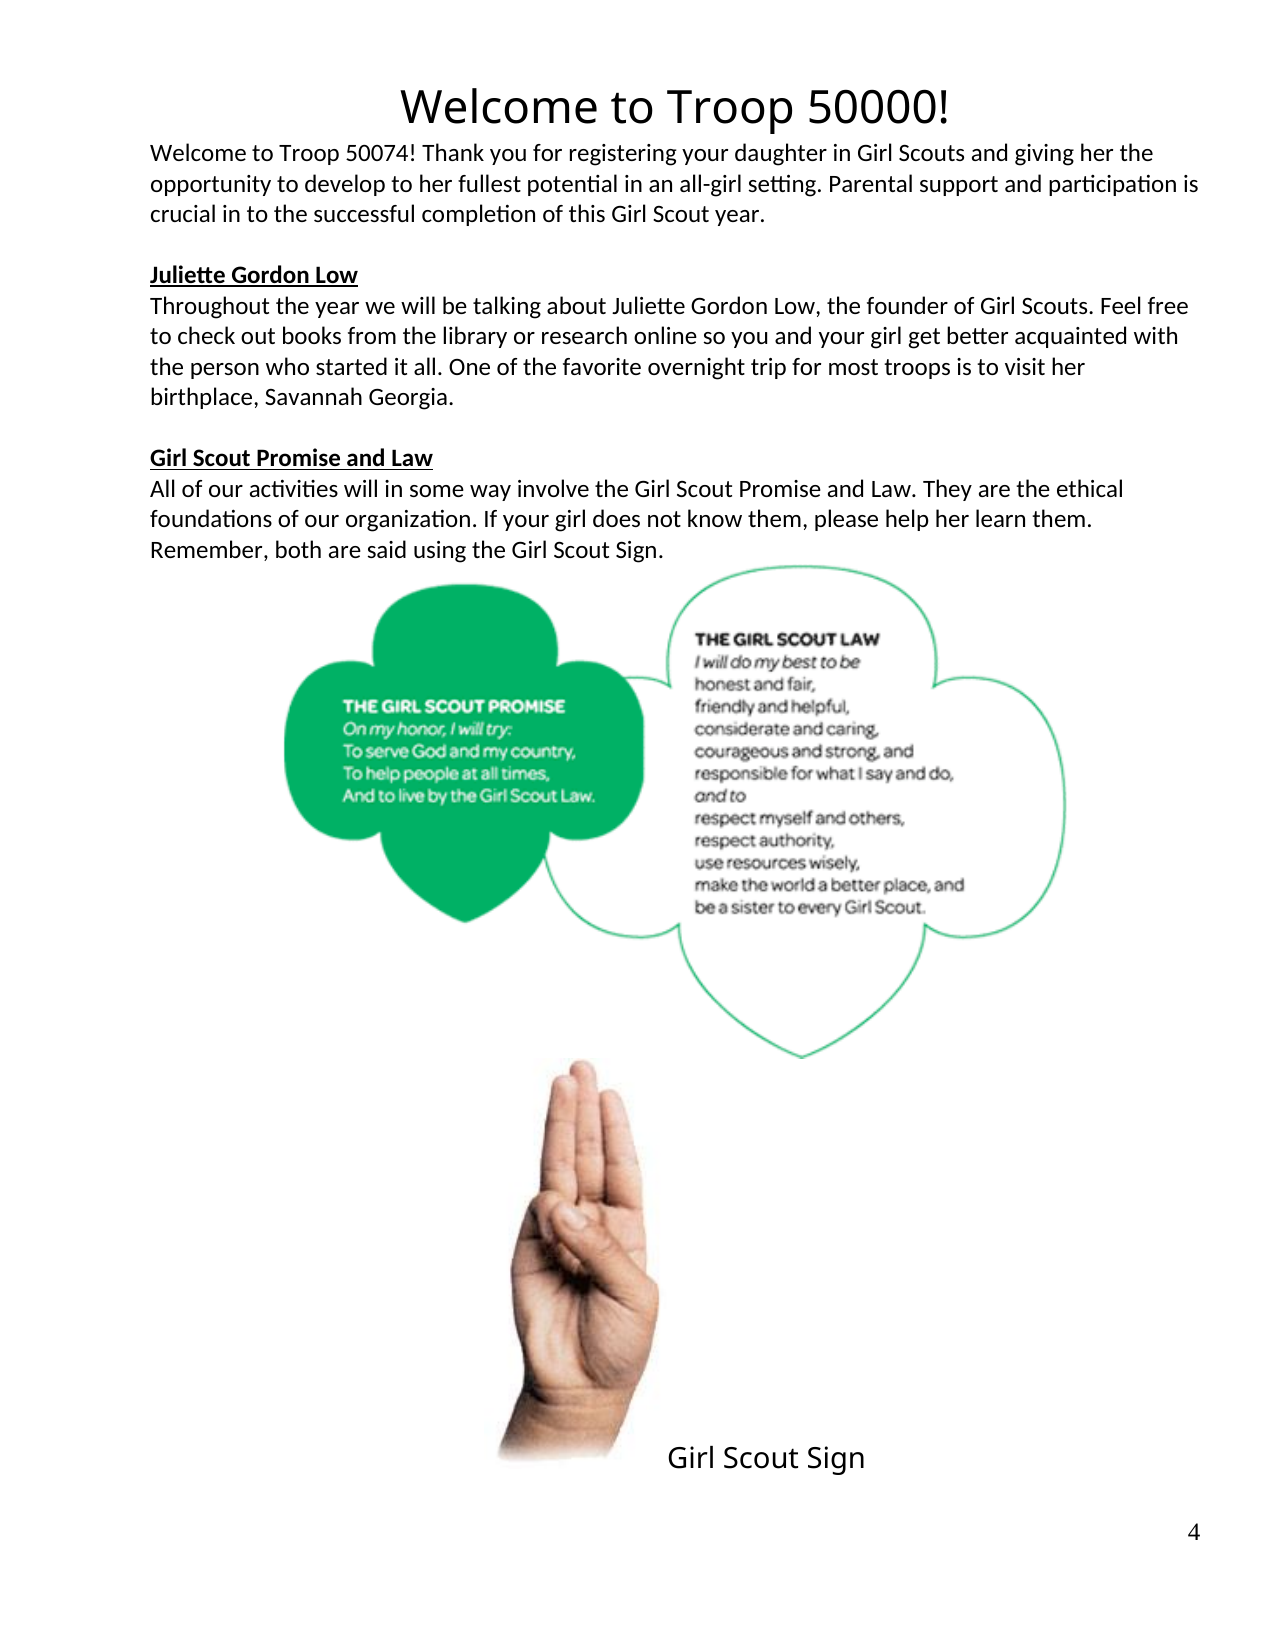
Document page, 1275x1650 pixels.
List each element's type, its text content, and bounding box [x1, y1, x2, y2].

text Throughout the year we will be talking about Juliette Gordon Low, the founder of Girl Scouts. Feel free to check out books from the library or research online so you and your girl get better acquainted with the person who started it all. One of the favorite overnight trip for most troops is to visit her birthplace, Savannah Georgia. [150, 290, 1200, 412]
text Girl Scout Promise and Law [150, 443, 1200, 473]
picture [283, 564, 1067, 1469]
text All of our activities will in some way involve the Girl Scout Promise and Law. They are the ethical foundations of our organization. If your girl does not know them, please help her learn them. Remember, both are said using the Girl Scout Sign. [150, 473, 1200, 565]
text Welcome to Troop 50000! [150, 75, 1200, 137]
text Juliette Gordon Low [150, 259, 1200, 290]
text Girl Scout Sign [150, 1059, 1200, 1477]
text Welcome to Troop 50074! Thank you for registering your daughter in Girl Scouts and giving her the opportunity to develop to her fullest potential in an all-girl setting. Parental support and participation is crucial in to the successful completion of this Girl Scout year. [150, 137, 1200, 229]
